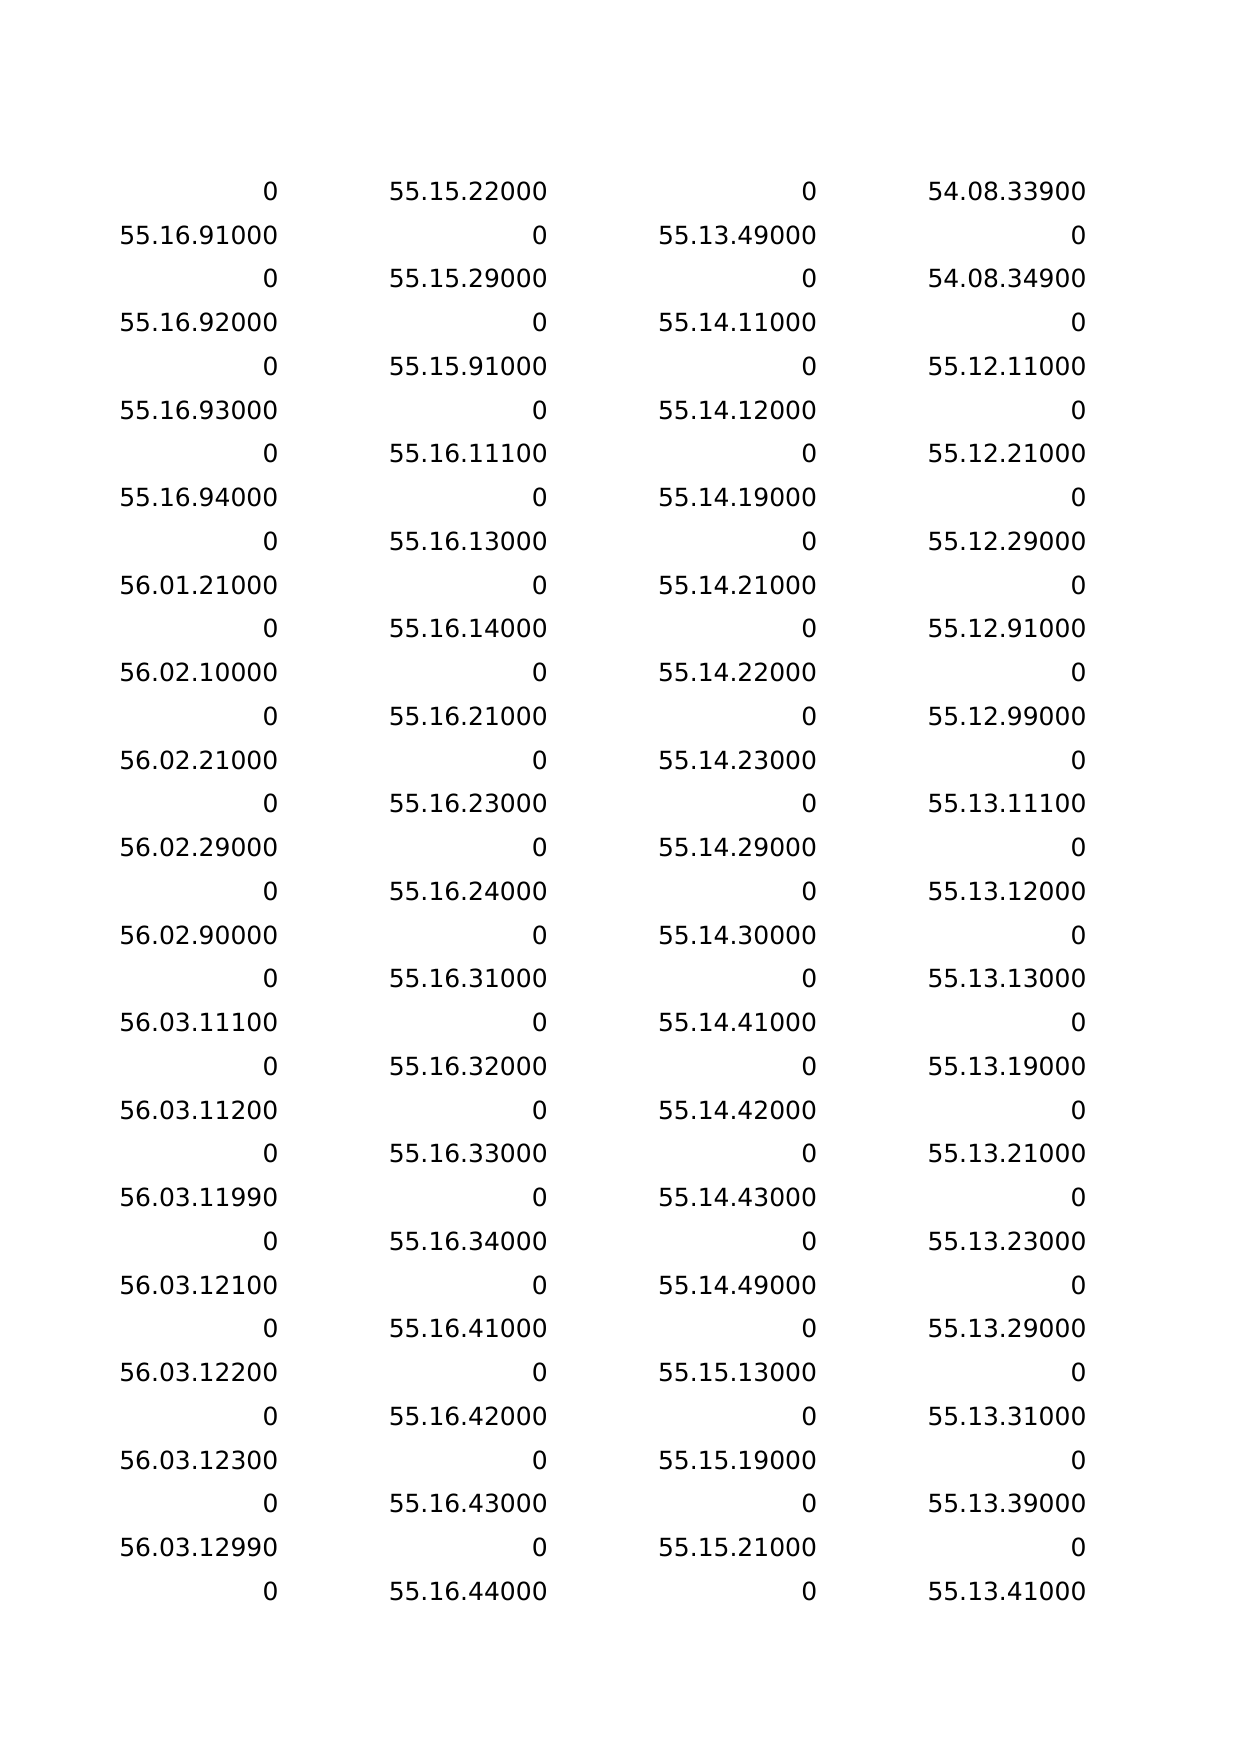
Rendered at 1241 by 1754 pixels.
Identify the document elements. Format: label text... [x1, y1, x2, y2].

text 55.16.430000 [388, 1490, 548, 1563]
text 55.12.290000 [926, 527, 1087, 600]
text 56.02.100000 [118, 658, 278, 731]
text 55.16.310000 [388, 965, 548, 1038]
text 56.03.112000 [118, 1096, 278, 1169]
text 55.16.130000 [388, 527, 548, 600]
text 55.14.290000 [657, 833, 817, 906]
text 55.14.420000 [657, 1096, 817, 1169]
text 55.15.130000 [657, 1358, 817, 1431]
text 55.14.230000 [657, 746, 817, 819]
text 55.16.910000 [118, 221, 278, 294]
text 55.14.410000 [657, 1008, 817, 1081]
text 55.12.990000 [926, 702, 1087, 775]
text 55.13.390000 [926, 1490, 1087, 1563]
text 55.16.230000 [388, 790, 548, 863]
text 54.08.349000 [926, 265, 1087, 338]
text 55.16.920000 [118, 308, 278, 381]
text 55.13.210000 [926, 1140, 1087, 1213]
text 55.15.220000 [388, 177, 548, 250]
text 55.13.111000 [926, 790, 1087, 863]
text 55.16.440000 [118, 177, 278, 206]
text 56.01.210000 [118, 571, 278, 644]
text 55.16.930000 [118, 396, 278, 469]
text 55.13.410000 [926, 1577, 1087, 1606]
text 55.16.340000 [388, 1227, 548, 1300]
text 56.03.111000 [118, 1008, 278, 1081]
text 55.16.210000 [388, 702, 548, 775]
text 55.13.310000 [926, 1402, 1087, 1475]
text 55.14.210000 [657, 571, 817, 644]
text 55.16.420000 [388, 1402, 548, 1475]
text 55.13.410000 [657, 177, 817, 206]
text 55.12.910000 [926, 615, 1087, 688]
text 56.03.121000 [118, 1271, 278, 1344]
text 56.02.210000 [118, 746, 278, 819]
text 55.16.440000 [388, 1577, 548, 1606]
text 55.12.110000 [926, 352, 1087, 425]
text 55.14.110000 [657, 308, 817, 381]
text 55.13.190000 [926, 1052, 1087, 1125]
text 55.13.490000 [657, 221, 817, 294]
text 55.15.210000 [657, 1533, 817, 1606]
text 55.16.111000 [388, 440, 548, 513]
text 55.14.120000 [657, 396, 817, 469]
text 55.14.220000 [657, 658, 817, 731]
text 55.15.290000 [388, 265, 548, 338]
text 56.03.129900 [118, 1533, 278, 1606]
text 55.16.410000 [388, 1315, 548, 1388]
text 56.03.119900 [118, 1183, 278, 1256]
text 55.14.430000 [657, 1183, 817, 1256]
text 55.16.240000 [388, 877, 548, 950]
text 54.08.339000 [926, 177, 1087, 250]
text 56.02.900000 [118, 921, 278, 994]
text 55.15.910000 [388, 352, 548, 425]
text 56.03.122000 [118, 1358, 278, 1431]
text 55.14.300000 [657, 921, 817, 994]
text 55.13.130000 [926, 965, 1087, 1038]
text 55.16.320000 [388, 1052, 548, 1125]
text 55.13.290000 [926, 1315, 1087, 1388]
text 55.14.190000 [657, 483, 817, 556]
text 56.03.123000 [118, 1446, 278, 1519]
text 55.14.490000 [657, 1271, 817, 1344]
text 55.15.190000 [657, 1446, 817, 1519]
text 55.16.140000 [388, 615, 548, 688]
text 55.16.330000 [388, 1140, 548, 1213]
text 55.16.940000 [118, 483, 278, 556]
text 55.13.230000 [926, 1227, 1087, 1300]
text 55.13.120000 [926, 877, 1087, 950]
text 56.02.290000 [118, 833, 278, 906]
text 55.12.210000 [926, 440, 1087, 513]
